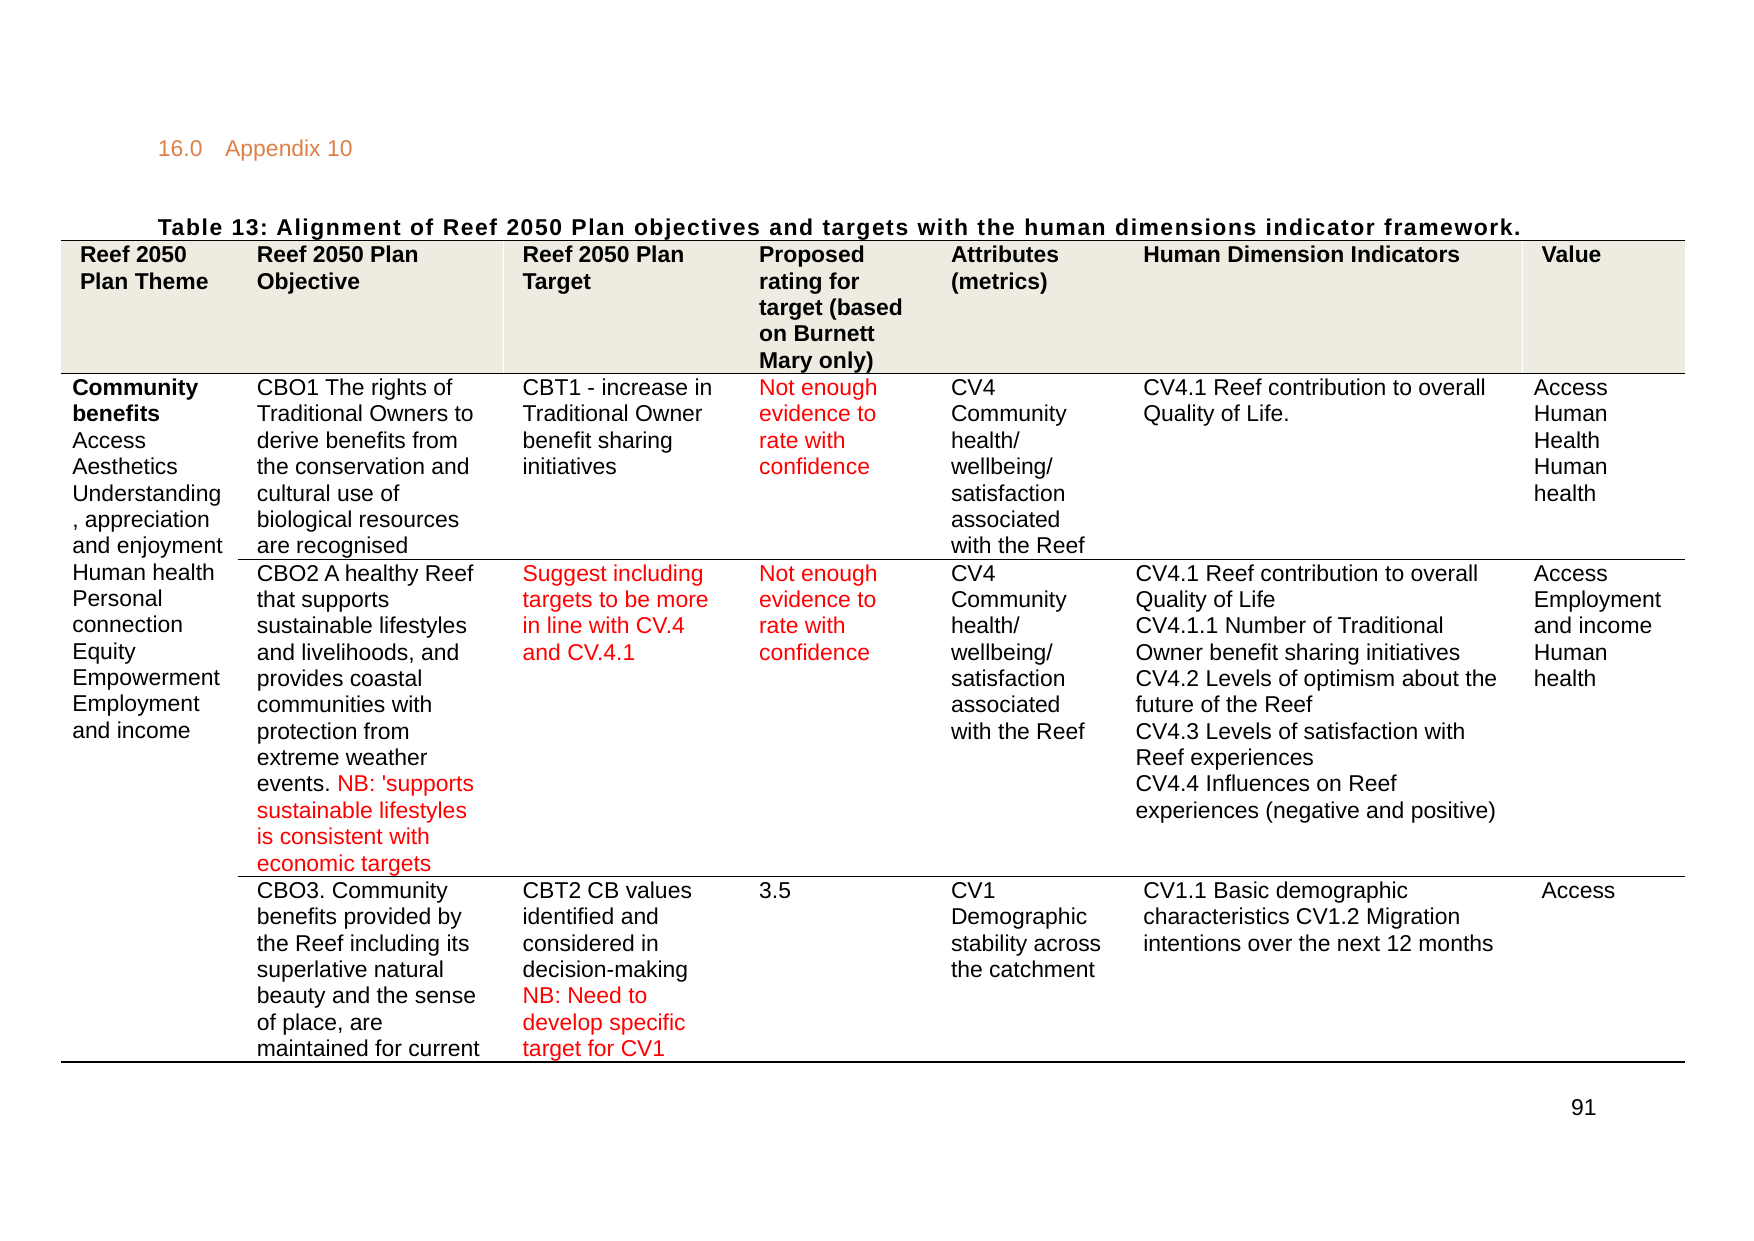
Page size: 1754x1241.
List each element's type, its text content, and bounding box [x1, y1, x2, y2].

subtitle 16.0 Appendix 10 [158, 131, 1596, 162]
table_cell CBT1 - increase in Traditional Owner benefit sharing initiatives [504, 374, 740, 558]
text Table 13: Alignment of Reef 2050 Plan objectives and targets with the human dimensions indicator framework. [158, 214, 1596, 240]
table_header Human Dimension Indicators [1124, 241, 1522, 373]
table_header Attributes (metrics) [932, 241, 1124, 373]
table_cell CBO1 The rights of Traditional Owners to derive benefits from the conservation and cultural use of biological resources are recognised [238, 374, 503, 558]
table_header Proposed rating for target (based on Burnett Mary only) [740, 241, 932, 373]
table_cell CV4.1 Reef contribution to overall Quality of Life. [1124, 374, 1522, 558]
table_cell Suggest including targets to be more in line with CV.4 and CV.4.1 [504, 560, 740, 876]
table_cell Access [1523, 877, 1685, 1061]
table_header Value [1523, 241, 1685, 373]
table_cell CV4 Community health/ wellbeing/ satisfaction associated with the Reef [932, 374, 1124, 558]
table_cell Access Employment and income Human health [1523, 560, 1685, 876]
table_cell CBO2 A healthy Reef that supports sustainable lifestyles and livelihoods, and provides coastal communities with protection from extreme weather events. NB: 'supports sustainable lifestyles is consistent with economic targets [238, 560, 503, 876]
table_header Reef 2050 Plan Theme [61, 241, 238, 373]
table_cell 3.5 [740, 877, 932, 1061]
table_cell Community benefits Access Aesthetics Understanding, appreciation and enjoyment Human health Personal connection Equity Empowerment Employment and income [61, 374, 238, 1061]
table_cell Access Human Health Human health [1523, 374, 1685, 558]
table_header Reef 2050 Plan Objective [238, 241, 503, 373]
table_cell Not enough evidence to rate with confidence [740, 374, 932, 558]
table_cell Not enough evidence to rate with confidence [740, 560, 932, 876]
table_cell CV1 Demographic stability across the catchment [932, 877, 1124, 1061]
table_cell CV1.1 Basic demographic characteristics CV1.2 Migration intentions over the next 12 months [1124, 877, 1522, 1061]
table_cell CV4.1 Reef contribution to overall Quality of Life CV4.1.1 Number of Traditional Owner benefit sharing initiatives CV4.2 Levels of optimism about the future of the Reef CV4.3 Levels of satisfaction with Reef experiences CV4.4 Influences on Reef experiences (negative and positive) [1124, 560, 1522, 876]
table_header Reef 2050 Plan Target [504, 241, 740, 373]
table_cell CV4 Community health/ wellbeing/ satisfaction associated with the Reef [932, 560, 1124, 876]
table_cell CBT2 CB values identified and considered in decision-making NB: Need to develop specific target for CV1 [504, 877, 740, 1061]
